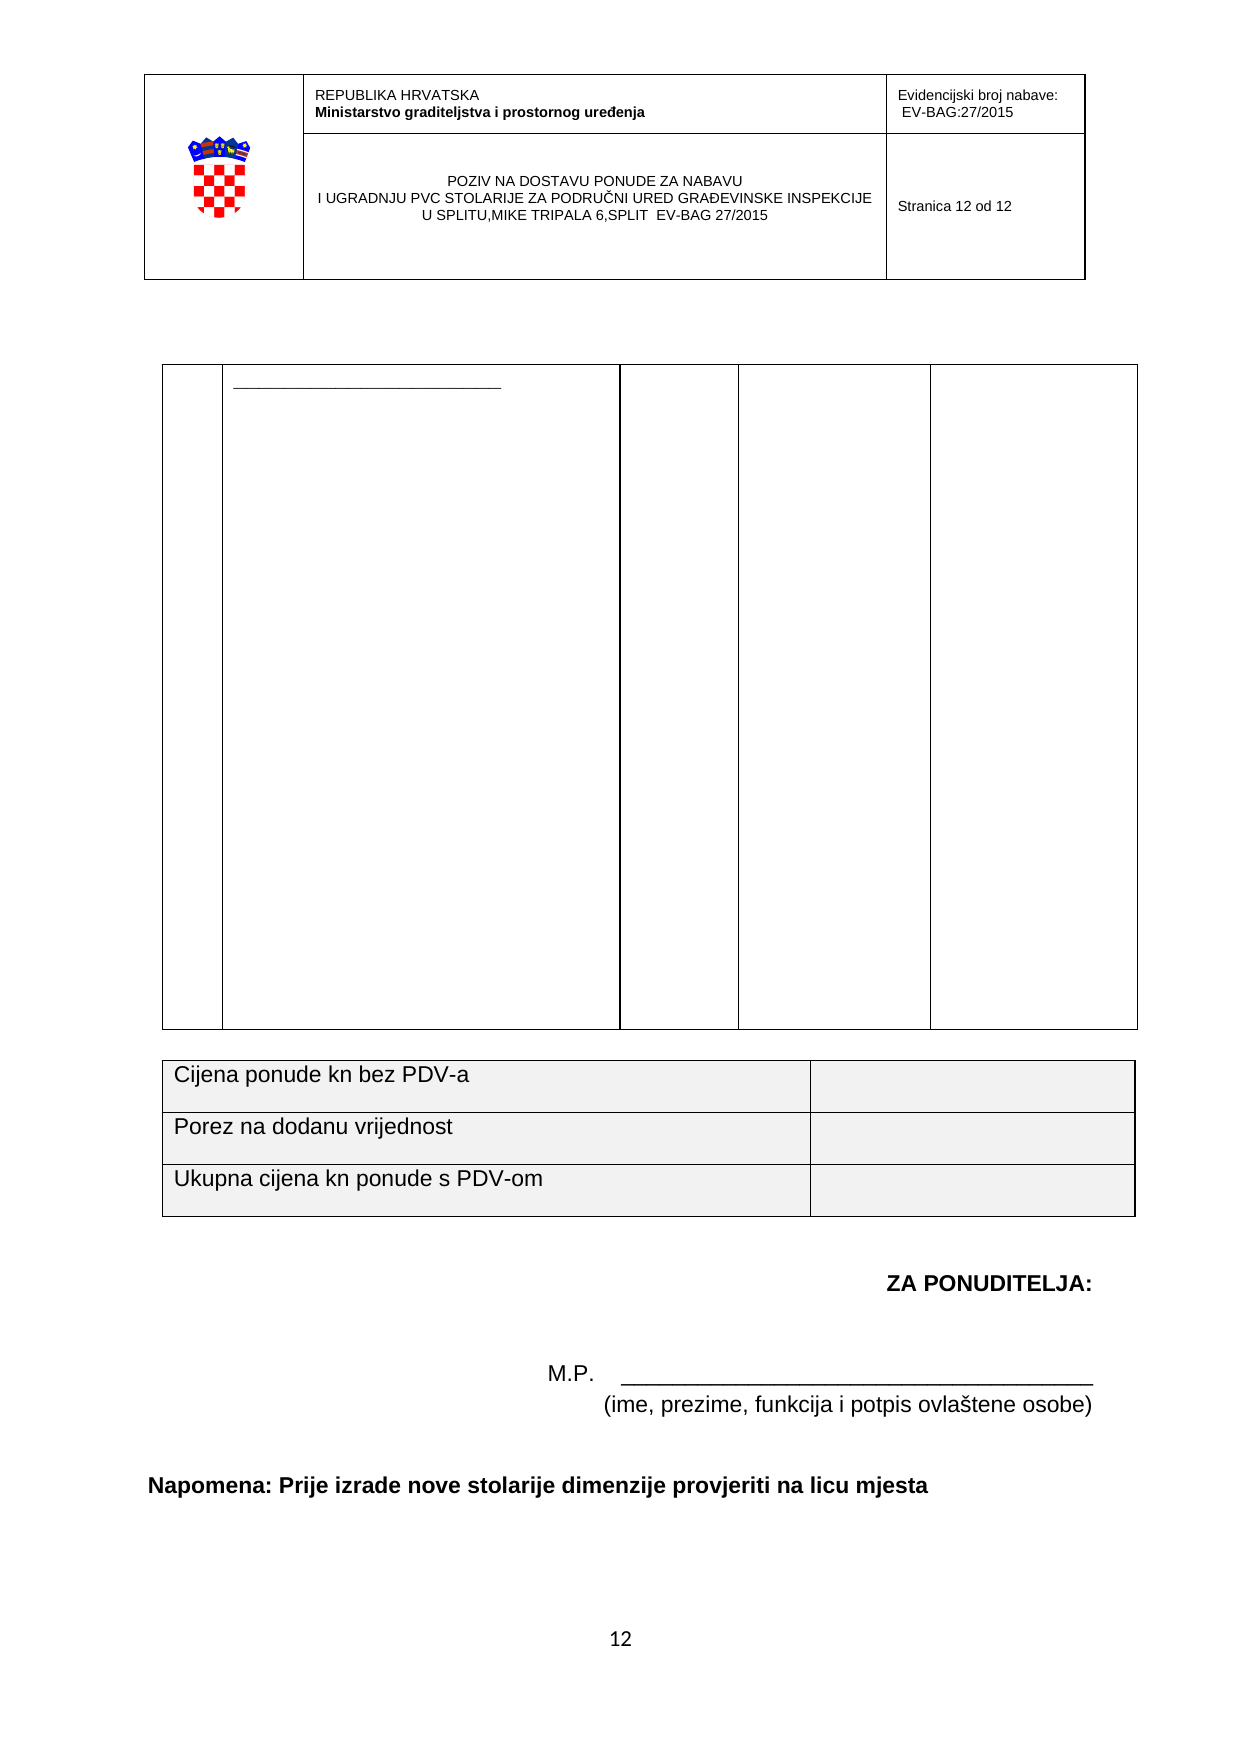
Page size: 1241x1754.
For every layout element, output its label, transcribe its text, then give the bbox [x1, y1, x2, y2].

table_cell [811, 1165, 1134, 1216]
text (ime, prezime, funkcija i potpis ovlaštene osobe) [148, 1391, 1093, 1417]
table_cell [811, 1113, 1134, 1164]
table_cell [223, 365, 619, 1028]
table_cell 4 [163, 365, 222, 1028]
table_cell Porez na dodanu vrijednost [163, 1113, 810, 1164]
table_header Cijena ponude kn bez PDV-a [163, 1061, 810, 1112]
table_cell Ukupna cijena kn ponude s PDV-om [163, 1165, 810, 1216]
text ZA PONUDITELJA: [148, 1270, 1093, 1296]
table_cell [739, 365, 930, 1028]
table_header [811, 1061, 1134, 1112]
table_cell 1 [621, 365, 738, 1028]
text M.P. _____________________________________ [148, 1360, 1093, 1387]
table_cell [931, 365, 1137, 1028]
text Napomena: Prije izrade nove stolarije dimenzije provjeriti na licu mjesta [148, 1472, 1093, 1498]
